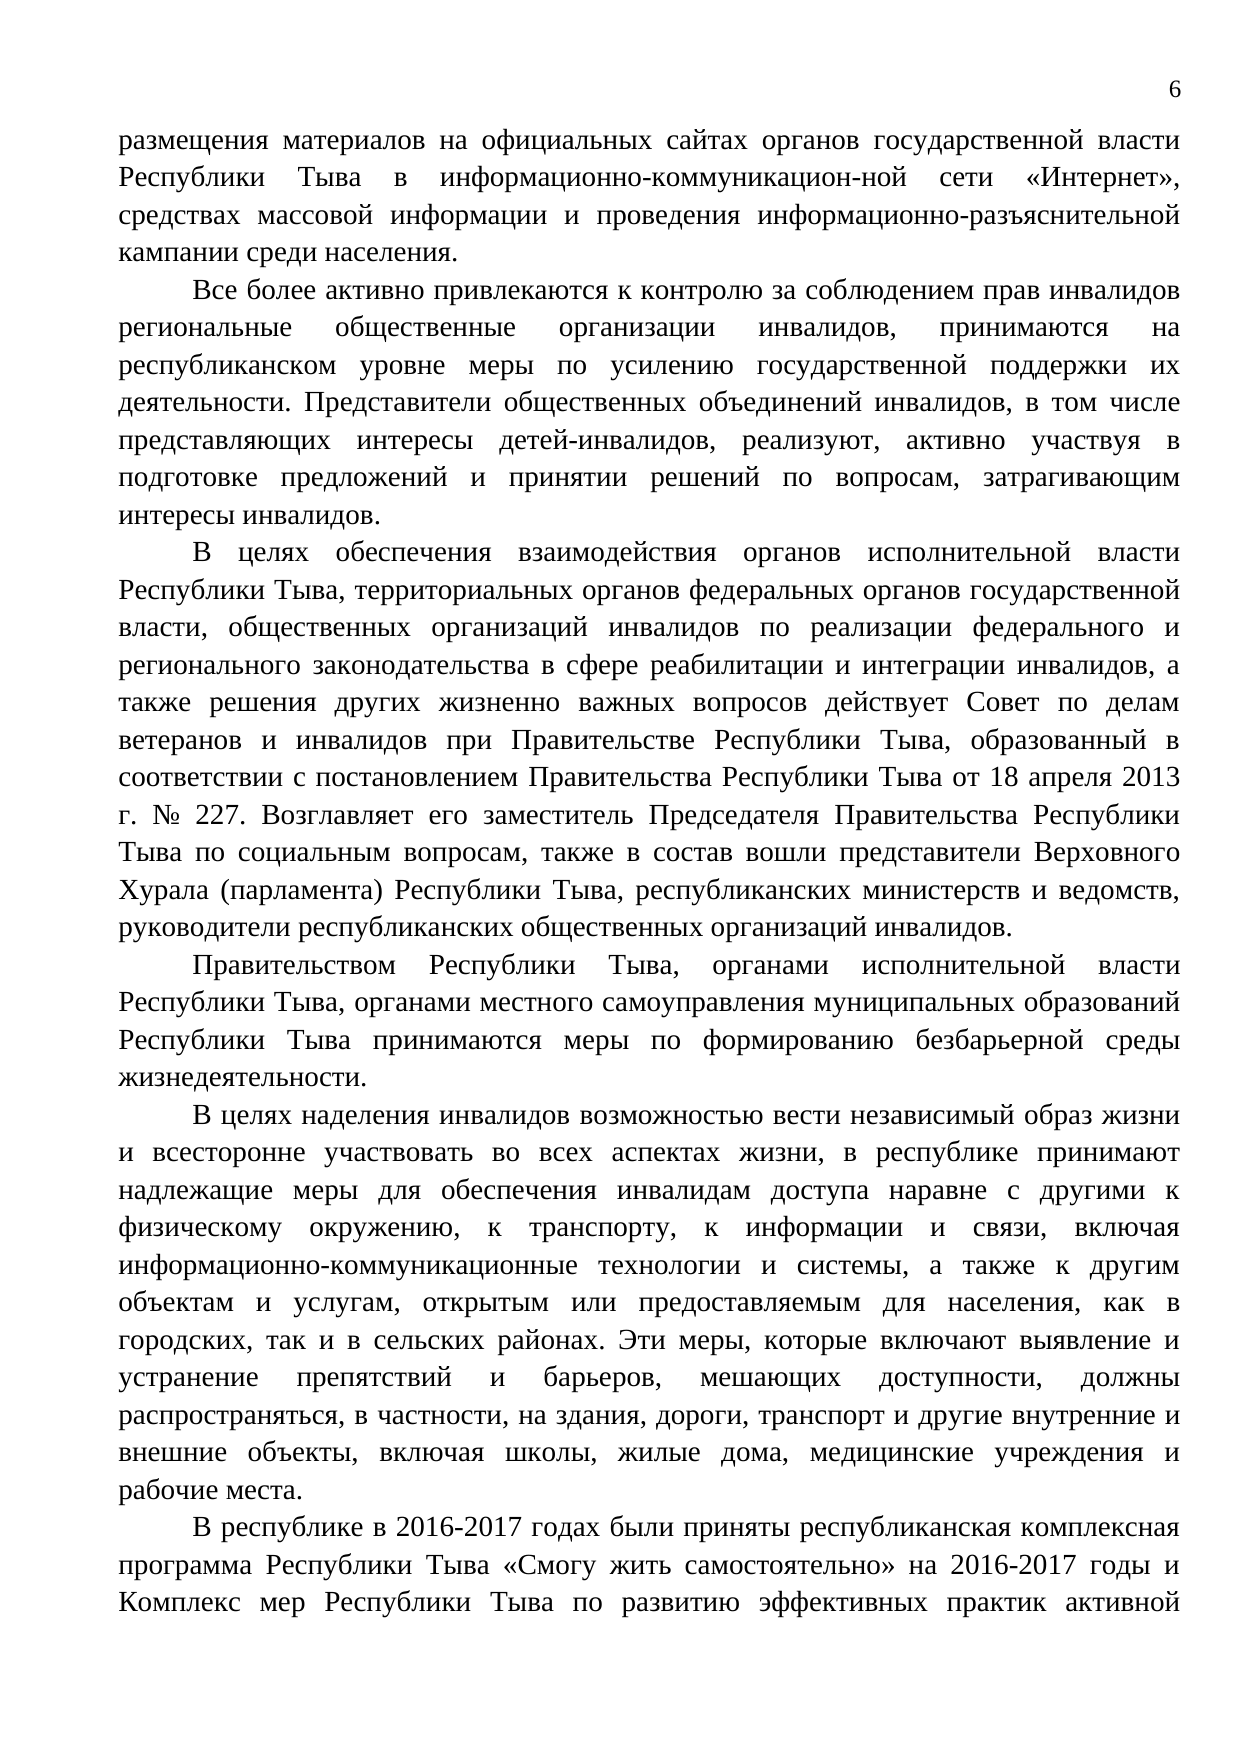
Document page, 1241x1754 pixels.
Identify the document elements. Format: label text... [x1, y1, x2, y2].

text Правительством Республики Тыва, органами исполнительной власти Республики Тыва, органами местного самоуправления муниципальных образований Республики Тыва принимаются меры по формированию безбарьерной среды жизнедеятельности. [118, 943, 1181, 1093]
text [118, 118, 1181, 268]
text Все более активно привлекаются к контролю за соблюдением прав инвалидов региональные общественные организации инвалидов, принимаются на республиканском уровне меры по усилению государственной поддержки их деятельности. Представители общественных объединений инвалидов, в том числе представляющих интересы детей-инвалидов, реализуют, активно участвуя в подготовке предложений и принятии решений по вопросам, затрагивающим интересы инвалидов. [118, 268, 1181, 531]
text В целях наделения инвалидов возможностью вести независимый образ жизни и всесторонне участвовать во всех аспектах жизни, в республике принимают надлежащие меры для обеспечения инвалидам доступа наравне с другими к физическому окружению, к транспорту, к информации и связи, включая информационно-коммуникационные технологии и системы, а также к другим объектам и услугам, открытым или предоставляемым для населения, как в городских, так и в сельских районах. Эти меры, которые включают выявление и устранение препятствий и барьеров, мешающих доступности, должны распространяться, в частности, на здания, дороги, транспорт и другие внутренние и внешние объекты, включая школы, жилые дома, медицинские учреждения и рабочие места. [118, 1093, 1181, 1506]
text В целях обеспечения взаимодействия органов исполнительной власти Республики Тыва, территориальных органов федеральных органов государственной власти, общественных организаций инвалидов по реализации федерального и регионального законодательства в сфере реабилитации и интеграции инвалидов, а также решения других жизненно важных вопросов действует Совет по делам ветеранов и инвалидов при Правительстве Республики Тыва, образованный в соответствии с постановлением Правительства Республики Тыва от 18 апреля 2013 г. № 227. Возглавляет его заместитель Председателя Правительства Республики Тыва по социальным вопросам, также в состав вошли представители Верховного Хурала (парламента) Республики Тыва, республиканских министерств и ведомств, руководители республиканских общественных организаций инвалидов. [118, 531, 1181, 943]
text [118, 1506, 1181, 1618]
